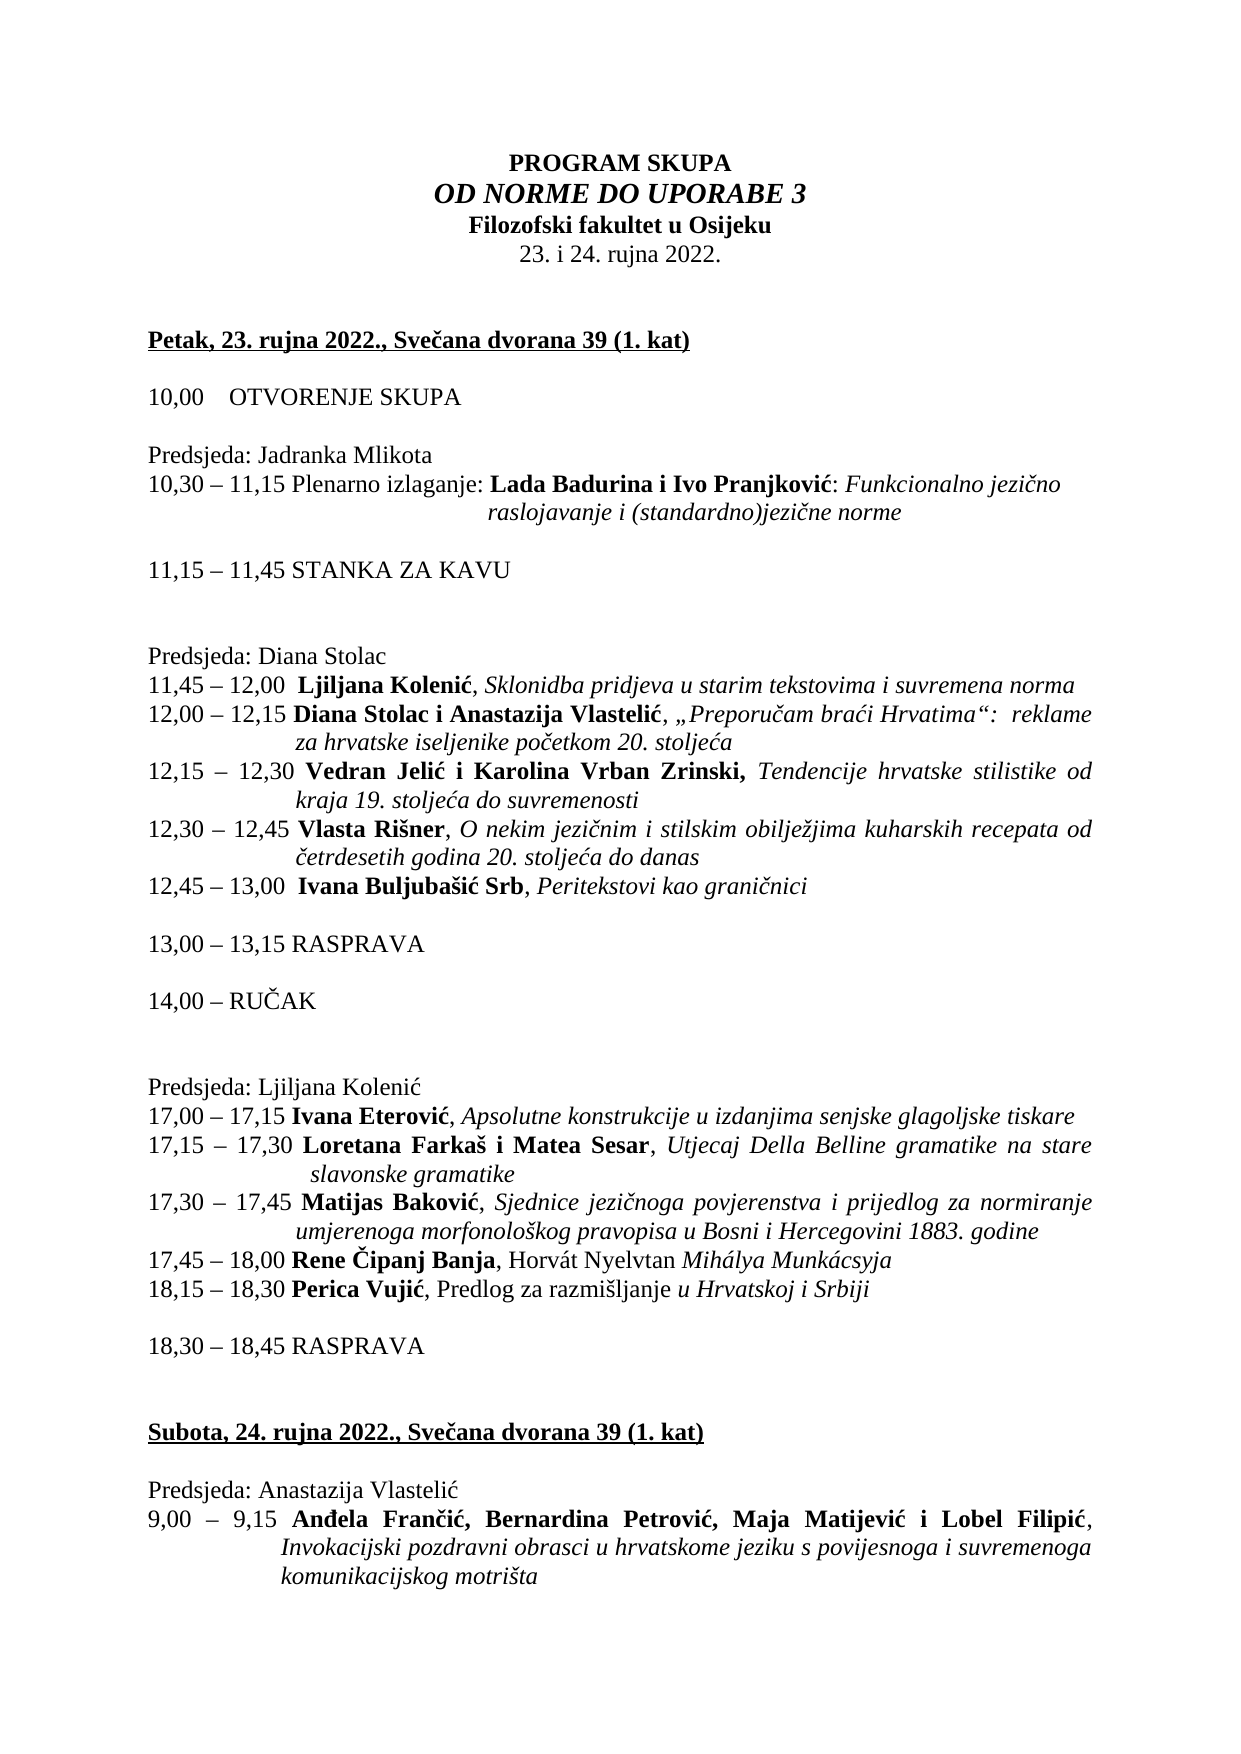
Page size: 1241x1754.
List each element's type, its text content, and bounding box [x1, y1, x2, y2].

text OD NORME DO UPORABE 3 [148, 176, 1093, 210]
text 10,30 – 11,15 Plenarno izlaganje: Lada Badurina i Ivo Pranjković: Funkcionalno jezično raslojavanje i (standardno)jezične norme [148, 469, 1093, 526]
text 17,15 – 17,30 Loretana Farkaš i Matea Sesar, Utjecaj Della Belline gramatike na stare slavonske gramatike [148, 1130, 1093, 1187]
text 18,15 – 18,30 Perica Vujić, Predlog za razmišljanje u Hrvatskoj i Srbiji [148, 1274, 1093, 1302]
text 12,30 – 12,45 Vlasta Rišner, O nekim jezičnim i stilskim obilježjima kuharskih recepata od četrdesetih godina 20. stoljeća do danas [148, 814, 1093, 871]
text 12,00 – 12,15 Diana Stolac i Anastazija Vlastelić, „Preporučam braći Hrvatima“: reklame za hrvatske iseljenike početkom 20. stoljeća [148, 699, 1093, 756]
text 12,45 – 13,00 Ivana Buljubašić Srb, Peritekstovi kao graničnici [148, 871, 1093, 900]
text 9,00 – 9,15 Anđela Frančić, Bernardina Petrović, Maja Matijević i Lobel Filipić, Invokacijski pozdravni obrasci u hrvatskome jeziku s povijesnoga i suvremenoga komunikacijskog motrišta [148, 1504, 1093, 1590]
text Predsjeda: Jadranka Mlikota [148, 440, 1093, 469]
text 18,30 – 18,45 RASPRAVA [148, 1331, 1093, 1360]
text Subota, 24. rujna 2022., Svečana dvorana 39 (1. kat) [148, 1417, 1093, 1446]
text Predsjeda: Ljiljana Kolenić [148, 1072, 1093, 1101]
text Predsjeda: Diana Stolac [148, 641, 1093, 670]
text Predsjeda: Anastazija Vlastelić [148, 1475, 1093, 1504]
text 17,45 – 18,00 Rene Čipanj Banja, Horvát Nyelvtan Mihálya Munkácsyja [148, 1245, 1093, 1274]
text 12,15 – 12,30 Vedran Jelić i Karolina Vrban Zrinski, Tendencije hrvatske stilistike od kraja 19. stoljeća do suvremenosti [148, 756, 1093, 814]
text 10,00 OTVORENJE SKUPA [148, 382, 1093, 411]
text 17,30 – 17,45 Matijas Baković, Sjednice jezičnoga povjerenstva i prijedlog za normiranje umjerenoga morfonološkog pravopisa u Bosni i Hercegovini 1883. godine [148, 1187, 1093, 1245]
text 23. i 24. rujna 2022. [148, 239, 1093, 267]
text Filozofski fakultet u Osijeku [148, 210, 1093, 239]
text Petak, 23. rujna 2022., Svečana dvorana 39 (1. kat) [148, 325, 1093, 354]
text 13,00 – 13,15 RASPRAVA [148, 929, 1093, 957]
text 11,15 – 11,45 STANKA ZA KAVU [148, 555, 1093, 584]
text 14,00 – RUČAK [148, 986, 1093, 1015]
text PROGRAM SKUPA [148, 148, 1093, 176]
text 17,00 – 17,15 Ivana Eterović, Apsolutne konstrukcije u izdanjima senjske glagoljske tiskare [148, 1101, 1093, 1130]
text 11,45 – 12,00 Ljiljana Kolenić, Sklonidba pridjeva u starim tekstovima i suvremena norma [148, 670, 1093, 699]
